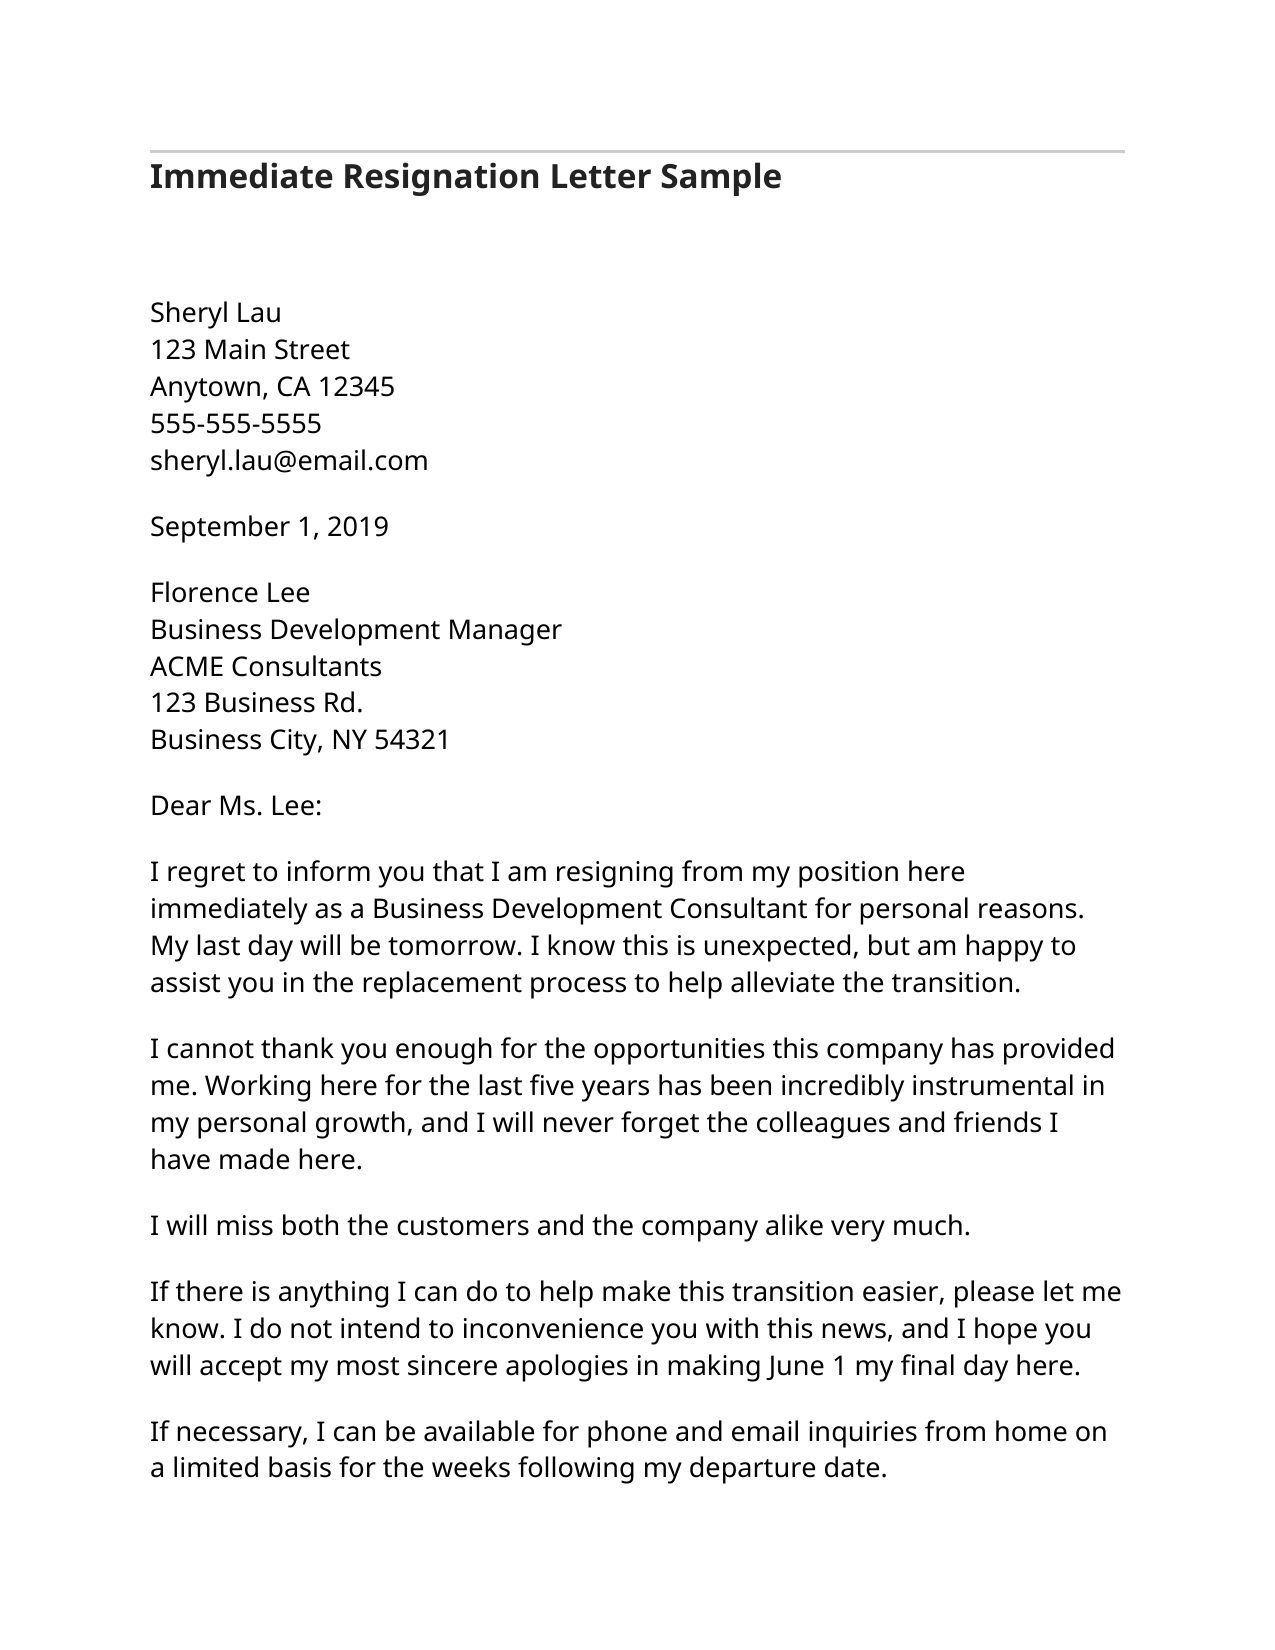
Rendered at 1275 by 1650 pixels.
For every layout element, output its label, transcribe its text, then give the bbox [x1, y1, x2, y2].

text Florence Lee Business Development Manager ACME Consultants 123 Business Rd. Business City, NY 54321 [150, 573, 1125, 758]
text Dear Ms. Lee: [150, 787, 1125, 824]
text I regret to inform you that I am resigning from my position here immediately as a Business Development Consultant for personal reasons. My last day will be tomorrow. I know this is unexpected, but am happy to assist you in the replacement process to help alleviate the transition. [150, 853, 1125, 1000]
text I will miss both the customers and the company alike very much. [150, 1206, 1125, 1243]
text I cannot thank you enough for the opportunities this company has provided me. Working here for the last five years has been incredibly instrumental in my personal growth, and I will never forget the colleagues and friends I have made here. [150, 1029, 1125, 1177]
text If there is anything I can do to help make this transition easier, please let me know. I do not intend to inconvenience you with this news, and I hope you will accept my most sincere apologies in making June 1 my final day here. [150, 1272, 1125, 1383]
text If necessary, I can be available for phone and email inquiries from home on a limited basis for the weeks following my departure date. [150, 1412, 1125, 1486]
text Immediate Resignation Letter Sample [150, 153, 1125, 198]
text September 1, 2019 [150, 507, 1125, 544]
text Sheryl Lau 123 Main Street Anytown, CA 12345 555-555-5555 sheryl.lau@email.com [150, 294, 1125, 478]
